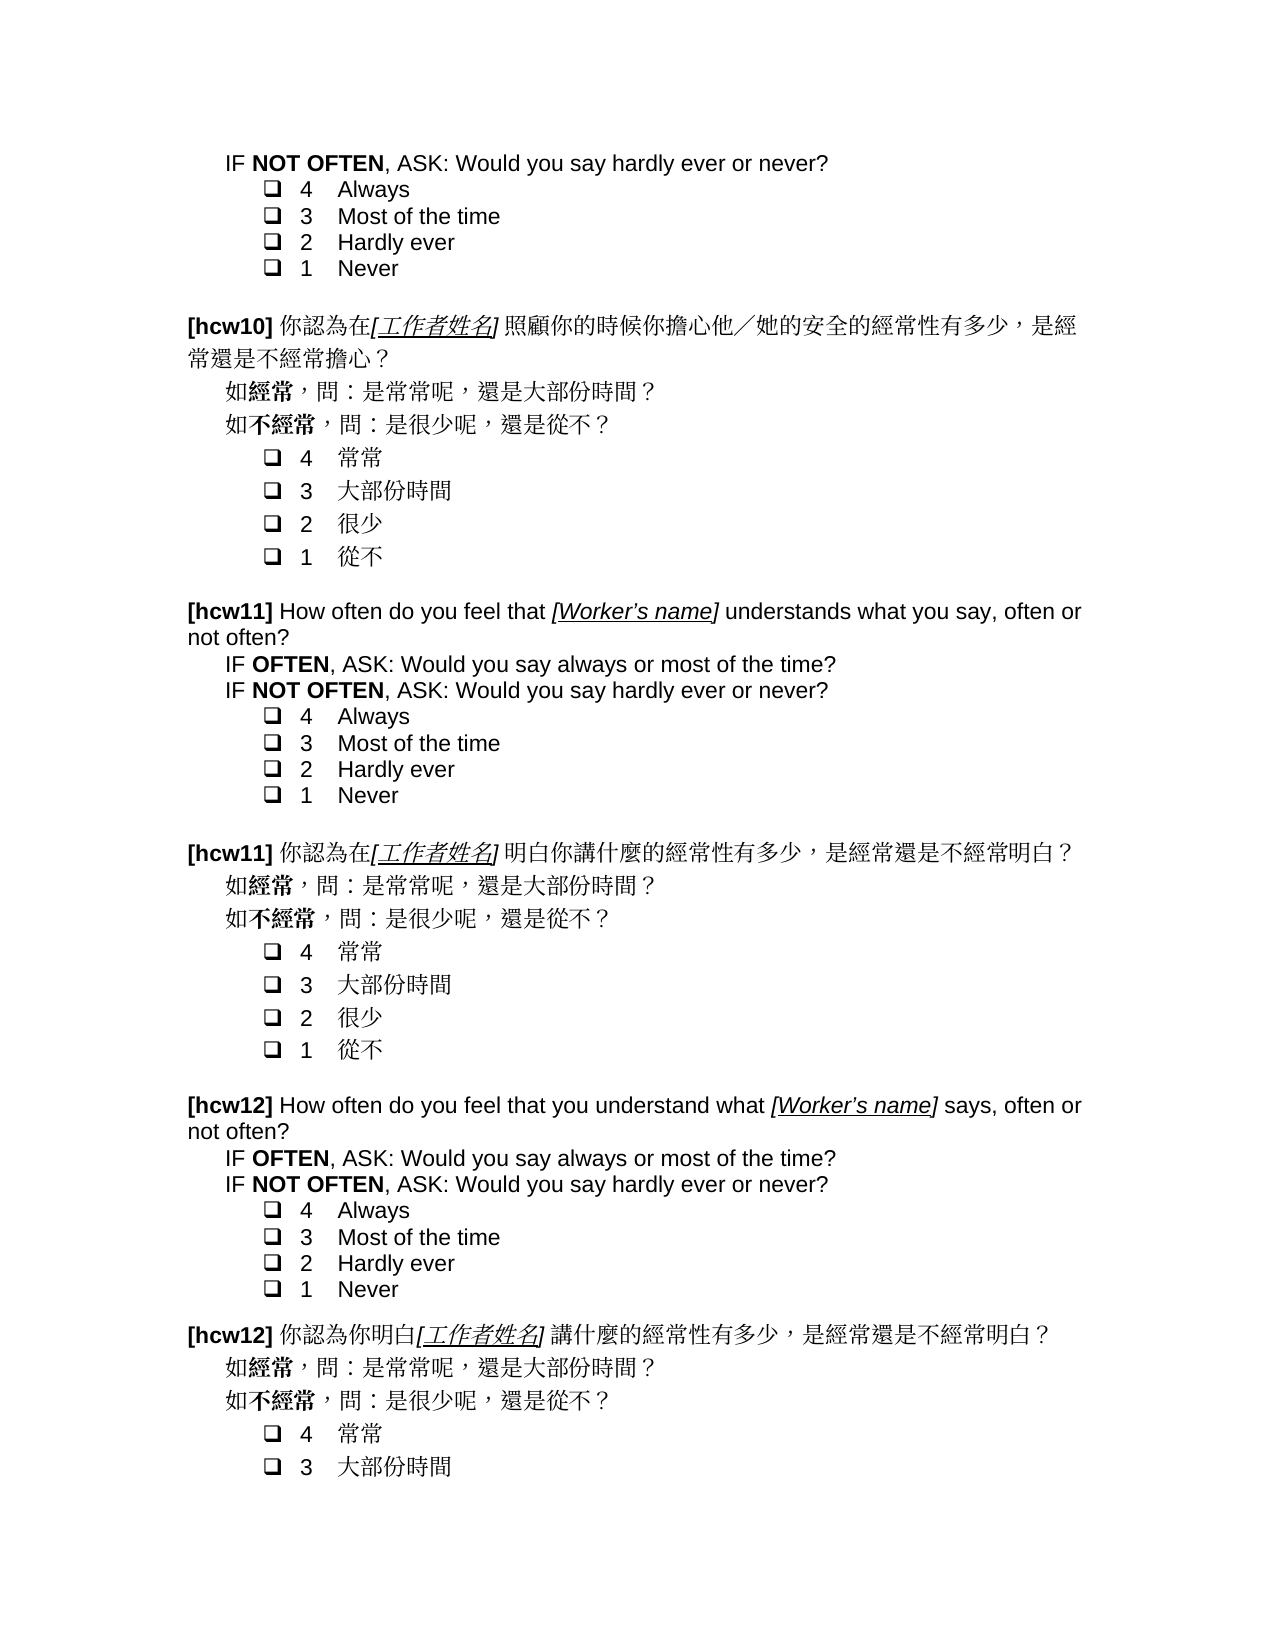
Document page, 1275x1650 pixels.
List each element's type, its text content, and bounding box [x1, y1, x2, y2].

text [hcw11] How often do you feel that [Worker’s name] understands what you say, often or not often? [187, 598, 1087, 651]
list 4 Always [262, 1197, 1087, 1223]
list 3 Most of the time [262, 1223, 1087, 1250]
list 3 Most of the time [262, 729, 1087, 756]
text IF OFTEN, ASK: Would you say always or most of the time? [187, 651, 1087, 677]
list 3 Most of the time [262, 203, 1087, 229]
list 4 常常 [262, 440, 1087, 473]
text IF NOT OFTEN, ASK: Would you say hardly ever or never? [187, 677, 1087, 703]
list 4 Always [262, 703, 1087, 729]
list 2 Hardly ever [262, 229, 1087, 255]
list 1 Never [262, 255, 1087, 282]
list 4 常常 [262, 934, 1087, 967]
list 3 大部份時間 [262, 967, 1087, 999]
list 1 Never [262, 1276, 1087, 1303]
list 3 大部份時間 [262, 1449, 1087, 1482]
list 2 很少 [262, 506, 1087, 538]
text 如經常，問：是常常呢，還是大部份時間？ [187, 1350, 1087, 1383]
text 如不經常，問：是很少呢，還是從不？ [187, 407, 1087, 440]
list 1 從不 [262, 538, 1087, 571]
text IF NOT OFTEN, ASK: Would you say hardly ever or never? [187, 1171, 1087, 1197]
text IF NOT OFTEN, ASK: Would you say hardly ever or never? [187, 150, 1087, 176]
list 4 Always [262, 176, 1087, 203]
text 如經常，問：是常常呢，還是大部份時間？ [187, 374, 1087, 407]
list 1 Never [262, 782, 1087, 809]
text [hcw12] 你認為你明白[工作者姓名] 講什麼的經常性有多少，是經常還是不經常明白？ [187, 1317, 1087, 1350]
list 4 常常 [262, 1416, 1087, 1449]
list 2 很少 [262, 999, 1087, 1032]
text 如不經常，問：是很少呢，還是從不？ [187, 1383, 1087, 1416]
text [hcw11] 你認為在[工作者姓名] 明白你講什麼的經常性有多少，是經常還是不經常明白？ [187, 835, 1087, 868]
text 如經常，問：是常常呢，還是大部份時間？ [187, 868, 1087, 901]
list 1 從不 [262, 1032, 1087, 1065]
text IF OFTEN, ASK: Would you say always or most of the time? [187, 1144, 1087, 1171]
list 2 Hardly ever [262, 1250, 1087, 1276]
list 3 大部份時間 [262, 473, 1087, 506]
text [hcw12] How often do you feel that you understand what [Worker’s name] says, often or not often? [187, 1092, 1087, 1144]
text [hcw10] 你認為在[工作者姓名] 照顧你的時候你擔心他／她的安全的經常性有多少，是經常還是不經常擔心？ [187, 308, 1087, 374]
text 如不經常，問：是很少呢，還是從不？ [187, 901, 1087, 934]
list 2 Hardly ever [262, 756, 1087, 782]
